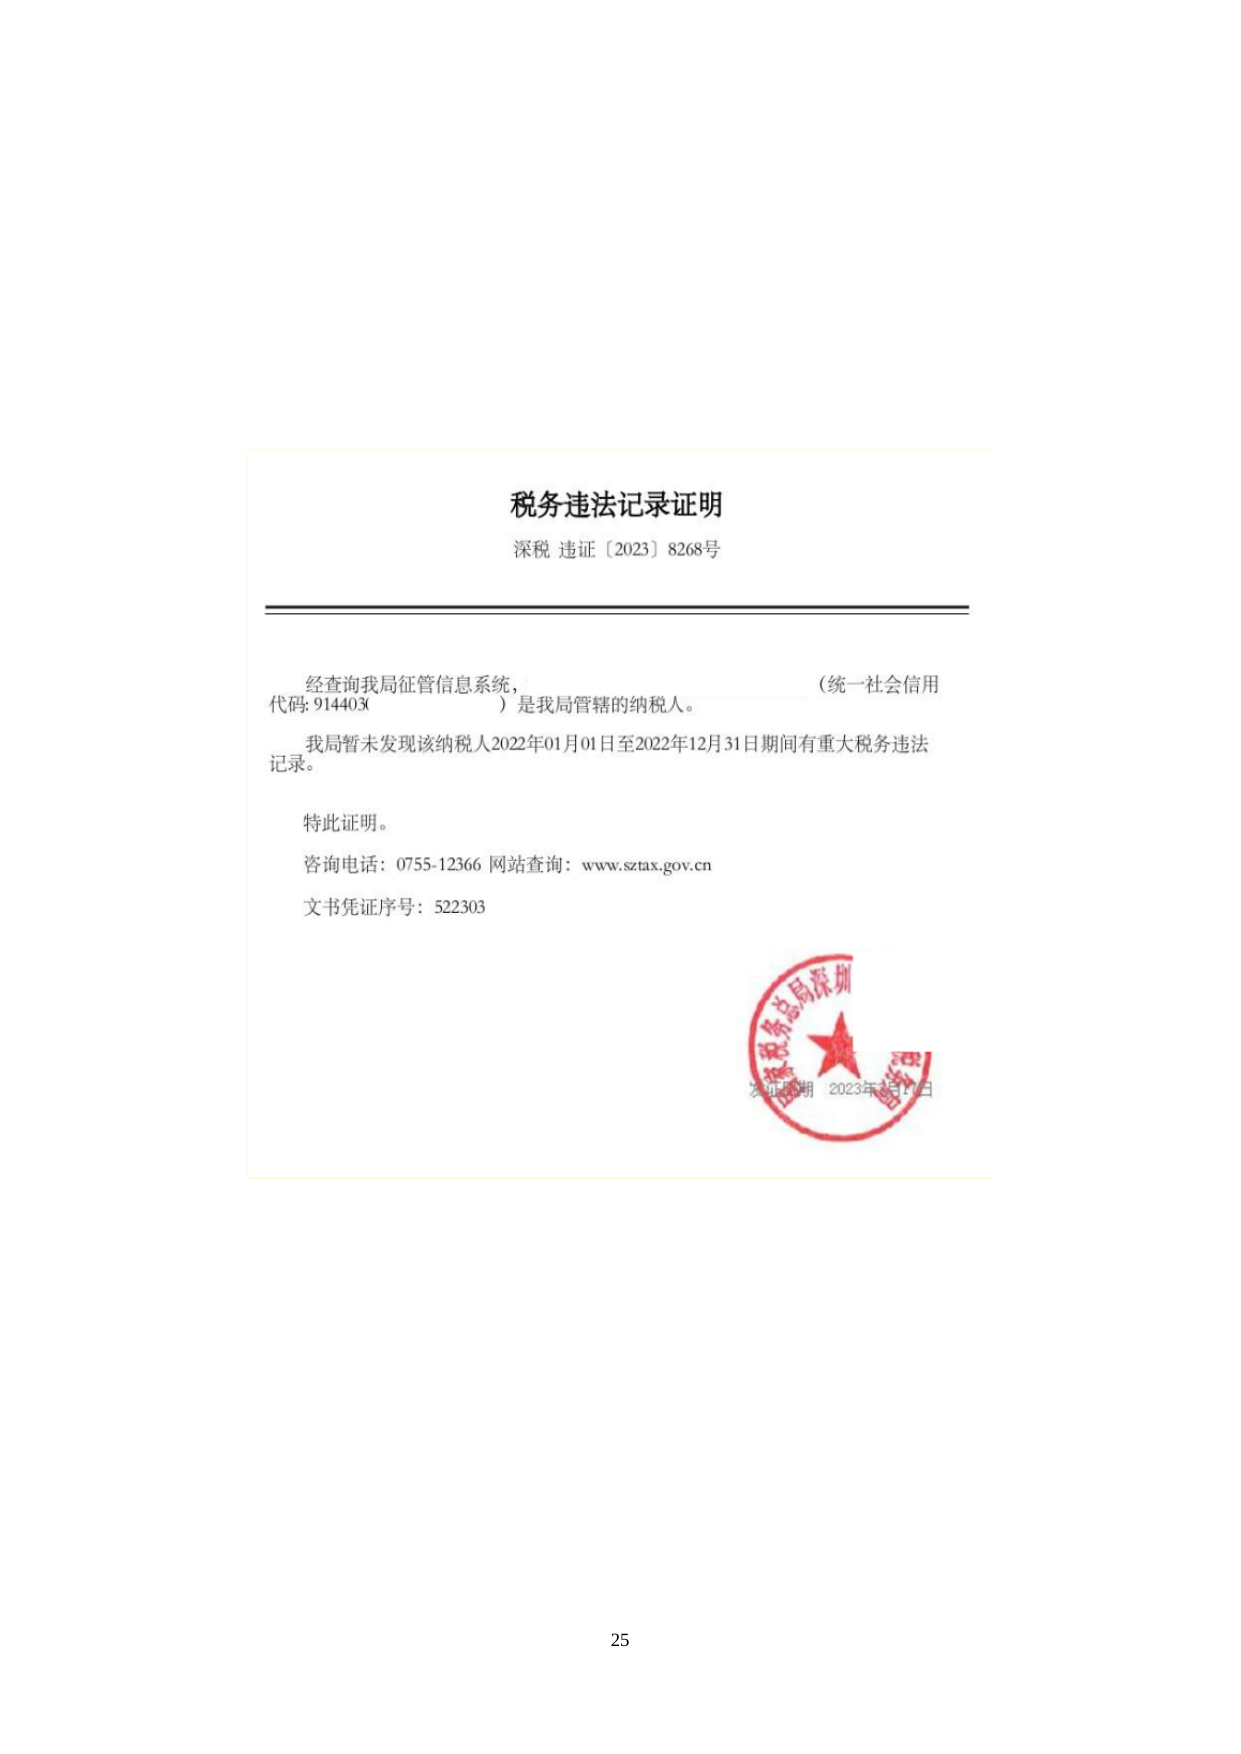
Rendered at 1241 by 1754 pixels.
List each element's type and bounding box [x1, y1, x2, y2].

picture [187, 352, 1052, 1190]
